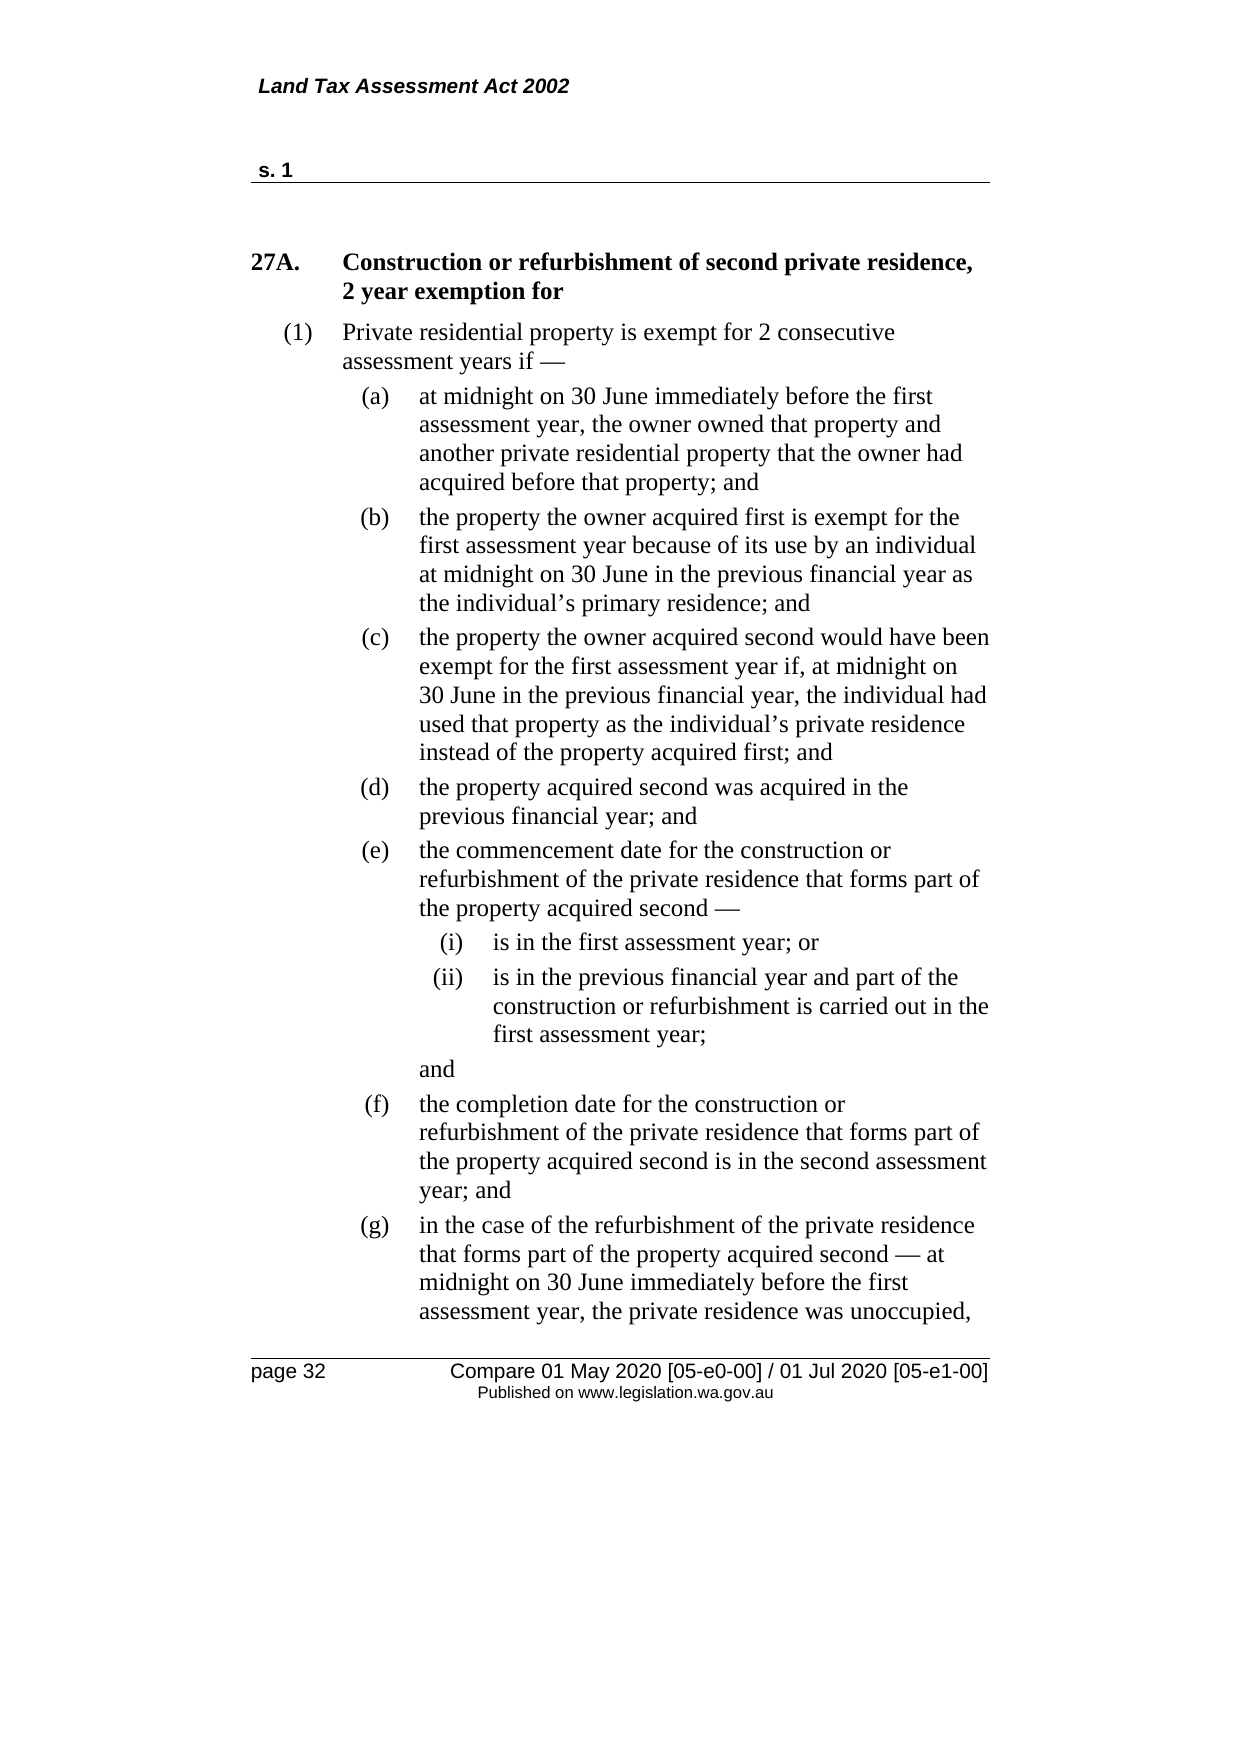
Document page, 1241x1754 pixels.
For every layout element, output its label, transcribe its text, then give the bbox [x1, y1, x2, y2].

subtitle 27A. Construction or refurbishment of second private residence, 2 year exemption for [251, 247, 990, 305]
text (1) Private residential property is exempt for 2 consecutive assessment years if — [251, 317, 990, 375]
text (f) the completion date for the construction or refurbishment of the private residence that forms part of the property acquired second is in the second assessment year; and [251, 1089, 990, 1204]
text and [251, 1054, 990, 1083]
text (c) the property the owner acquired second would have been exempt for the first assessment year if, at midnight on 30 June in the previous financial year, the individual had used that property as the individual’s private residence instead of the property acquired first; and [251, 622, 990, 766]
text (ii) is in the previous financial year and part of the construction or refurbishment is carried out in the first assessment year; [251, 962, 990, 1048]
text (d) the property acquired second was acquired in the previous financial year; and [251, 772, 990, 829]
text (a) at midnight on 30 June immediately before the first assessment year, the owner owned that property and another private residential property that the owner had acquired before that property; and [251, 381, 990, 496]
text (b) the property the owner acquired first is exempt for the first assessment year because of its use by an individual at midnight on 30 June in the previous financial year as the individual’s primary residence; and [251, 502, 990, 617]
text (i) is in the first assessment year; or [251, 927, 990, 956]
text (e) the commencement date for the construction or refurbishment of the private residence that forms part of the property acquired second — [251, 835, 990, 922]
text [251, 1210, 990, 1325]
